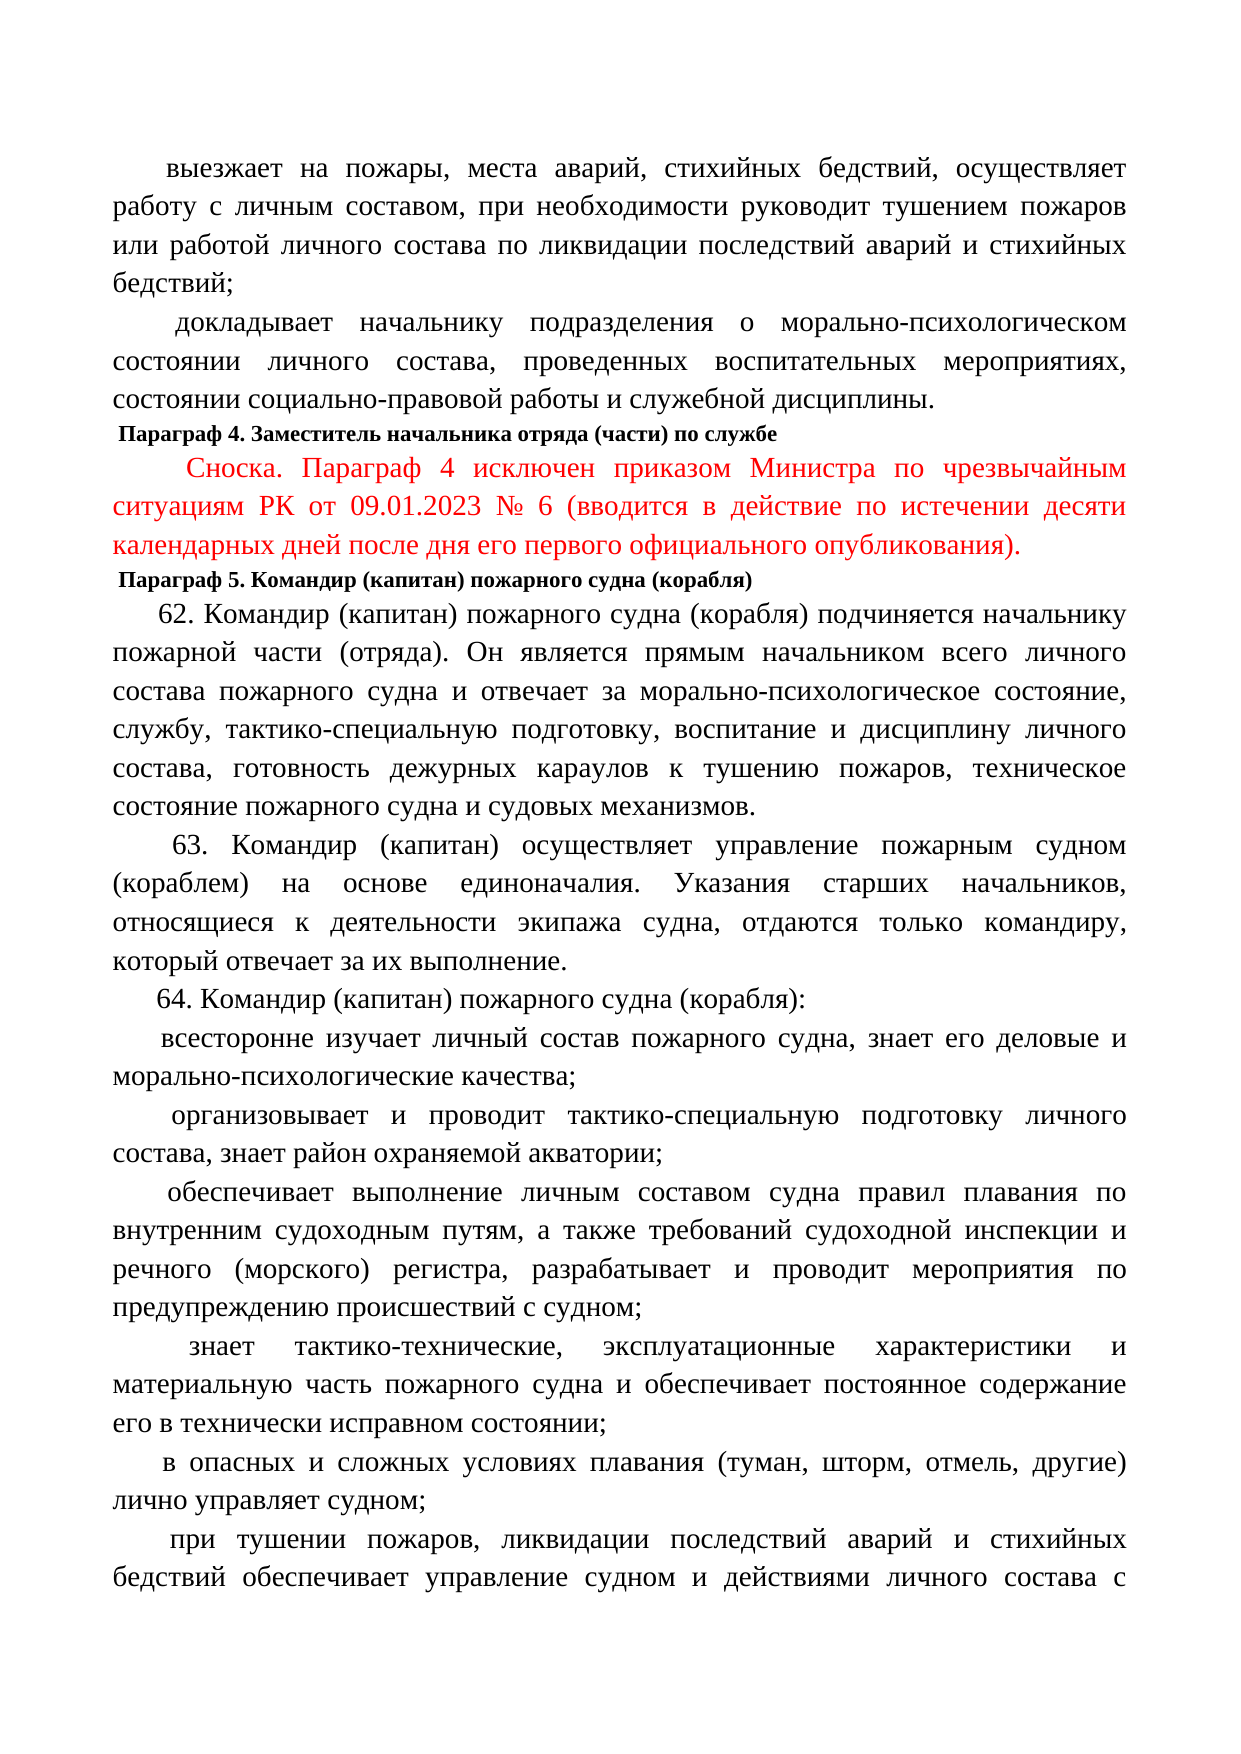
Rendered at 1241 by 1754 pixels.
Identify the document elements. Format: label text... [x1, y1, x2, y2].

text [112, 1521, 1128, 1593]
text докладывает начальнику подразделения о морально-психологическом состоянии личного состава, проведенных воспитательных мероприятиях, состоянии социально-правовой работы и служебной дисциплины. [112, 304, 1128, 415]
text знает тактико-технические, эксплуатационные характеристики и материальную часть пожарного судна и обеспечивает постоянное содержание его в технически исправном состоянии; [112, 1328, 1128, 1439]
text организовывает и проводит тактико-специальную подготовку личного состава, знает район охраняемой акватории; [112, 1097, 1128, 1169]
text Параграф 5. Командир (капитан) пожарного судна (корабля) [112, 566, 1128, 592]
text 63. Командир (капитан) осуществляет управление пожарным судном (кораблем) на основе единоначалия. Указания старших начальников, относящиеся к деятельности экипажа судна, отдаются только командиру, который отвечает за их выполнение. [112, 827, 1128, 976]
text в опасных и сложных условиях плавания (туман, шторм, отмель, другие) лично управляет судном; [112, 1444, 1128, 1516]
text 62. Командир (капитан) пожарного судна (корабля) подчиняется начальнику пожарной части (отряда). Он является прямым начальником всего личного состава пожарного судна и отвечает за морально-психологическое состояние, службу, тактико-специальную подготовку, воспитание и дисциплину личного состава, готовность дежурных караулов к тушению пожаров, техническое состояние пожарного судна и судовых механизмов. [112, 596, 1128, 822]
text Сноска. Параграф 4 исключен приказом Министра по чрезвычайным ситуациям РК от 09.01.2023 № 6 (вводится в действие по истечении десяти календарных дней после дня его первого официального опубликования). [112, 450, 1128, 561]
text 64. Командир (капитан) пожарного судна (корабля): [112, 981, 1128, 1015]
text обеспечивает выполнение личным составом судна правил плавания по внутренним судоходным путям, а также требований судоходной инспекции и речного (морского) регистра, разрабатывает и проводит мероприятия по предупреждению происшествий с судном; [112, 1174, 1128, 1323]
text всесторонне изучает личный состав пожарного судна, знает его деловые и морально-психологические качества; [112, 1020, 1128, 1092]
text Параграф 4. Заместитель начальника отряда (части) по службе [112, 420, 1128, 446]
text выезжает на пожары, места аварий, стихийных бедствий, осуществляет работу с личным составом, при необходимости руководит тушением пожаров или работой личного состава по ликвидации последствий аварий и стихийных бедствий; [112, 150, 1128, 299]
